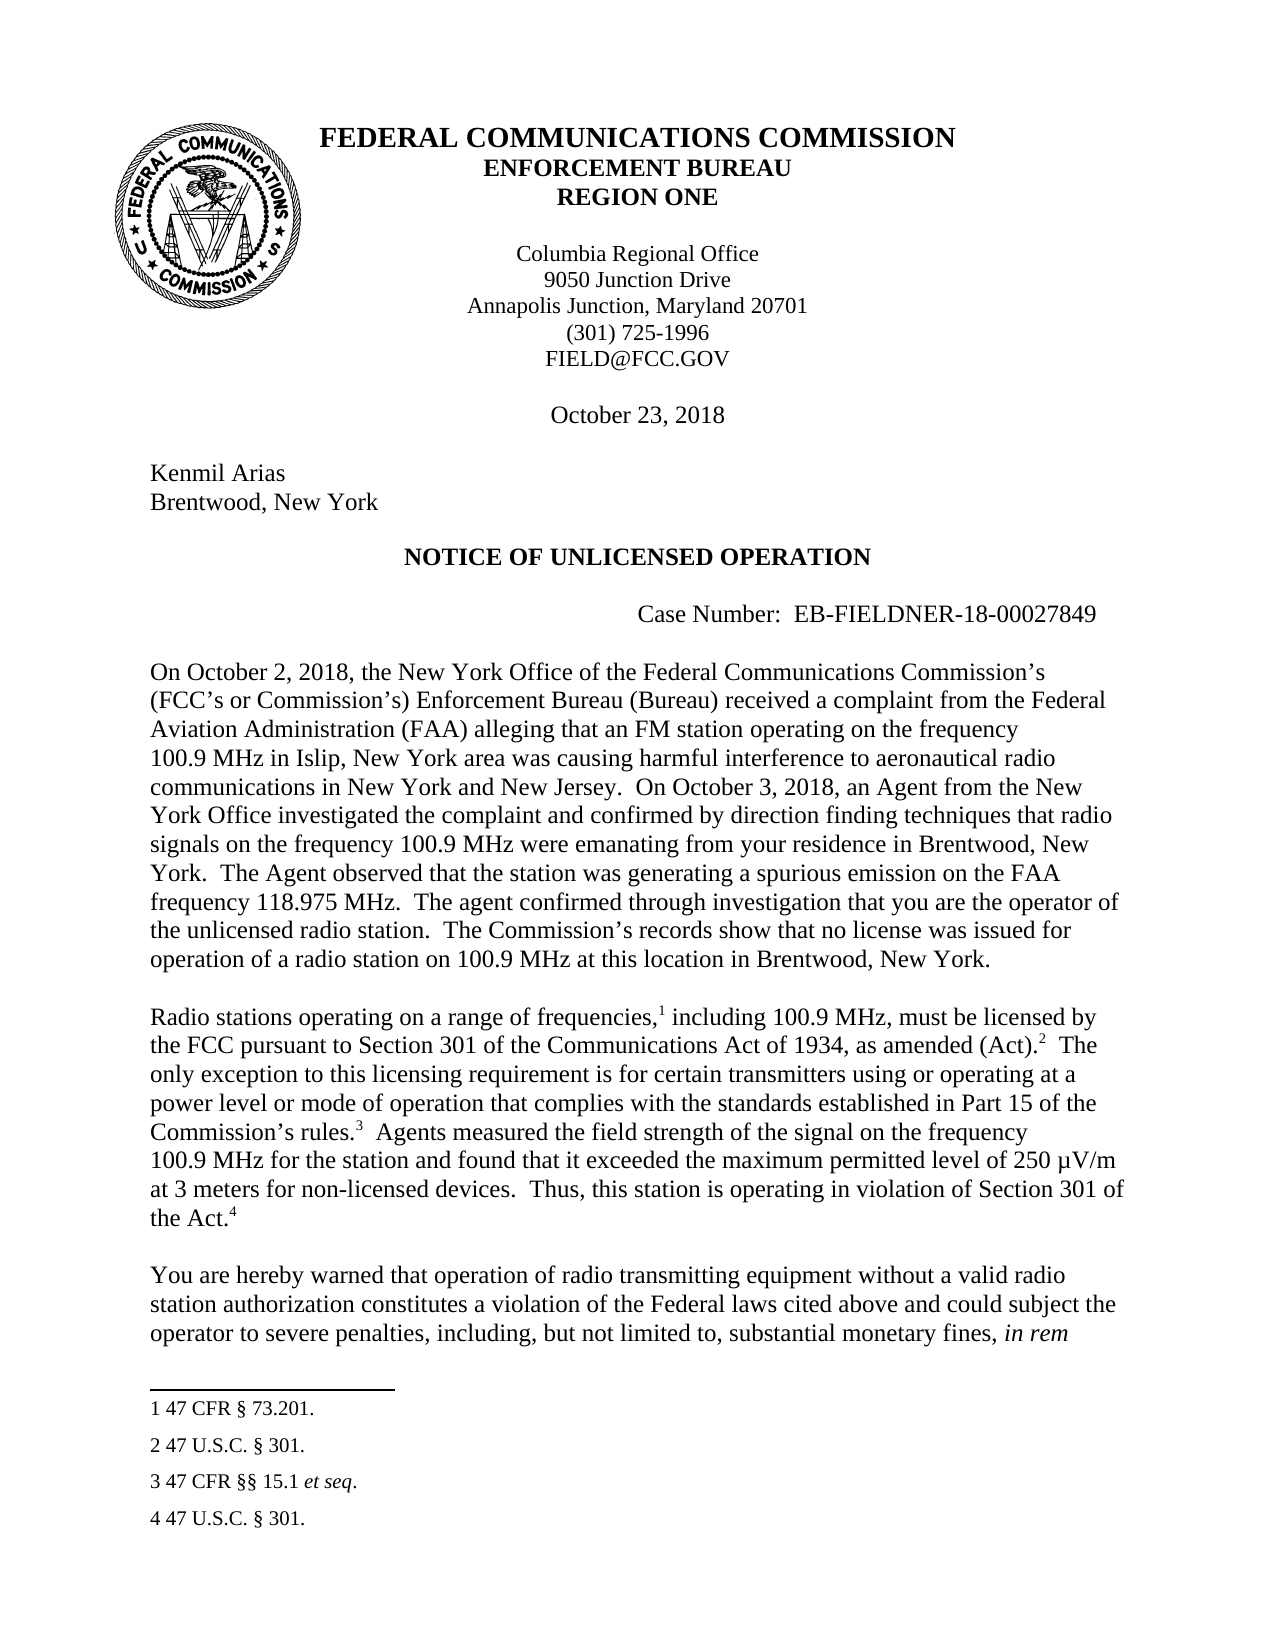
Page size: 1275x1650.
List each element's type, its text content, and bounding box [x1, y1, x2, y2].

text FIELD@FCC.GOV [150, 345, 1125, 372]
text (301) 725-1996 [150, 319, 1125, 345]
text FEDERAL COMMUNICATIONS COMMISSION [307, 120, 1125, 153]
picture [112, 118, 307, 313]
text 9050 Junction Drive [307, 266, 1125, 292]
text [150, 1260, 1125, 1347]
text Brentwood, New York [150, 487, 1125, 515]
text ENFORCEMENT BUREAU [307, 153, 1125, 182]
text Radio stations operating on a range of frequencies, including 100.9 MHz, must be licensed by the FCC pursuant to Section 301 of the Communications Act of 1934, as amended (Act). The only exception to this licensing requirement is for certain transmitters using or operating at a power level or mode of operation that complies with the standards established in Part 15 of the Commission’s rules. Agents measured the field strength of the signal on the frequency 100.9 MHz for the station and found that it exceeded the maximum permitted level of 250 µV/m at 3 meters for non-licensed devices. Thus, this station is operating in violation of Section 301 of the Act. [150, 1002, 1125, 1232]
text REGION ONE [307, 182, 1125, 211]
text Annapolis Junction, Maryland 20701 [150, 292, 1125, 319]
text October 23, 2018 [150, 400, 1125, 429]
text Case Number: EB-FIELDNER-18-00027849 [150, 599, 1125, 628]
text Columbia Regional Office [307, 240, 1125, 266]
text NOTICE OF UNLICENSED OPERATION [150, 542, 1125, 570]
text On October 2, 2018, the New York Office of the Federal Communications Commission’s (FCC’s or Commission’s) Enforcement Bureau (Bureau) received a complaint from the Federal Aviation Administration (FAA) alleging that an FM station operating on the frequency 100.9 MHz in Islip, New York area was causing harmful interference to aeronautical radio communications in New York and New Jersey. On October 3, 2018, an Agent from the New York Office investigated the complaint and confirmed by direction finding techniques that radio signals on the frequency 100.9 MHz were emanating from your residence in Brentwood, New York. The Agent observed that the station was generating a spurious emission on the FAA frequency 118.975 MHz. The agent confirmed through investigation that you are the operator of the unlicensed radio station. The Commission’s records show that no license was issued for operation of a radio station on 100.9 MHz at this location in Brentwood, New York. [150, 657, 1125, 973]
text Kenmil Arias [150, 458, 1125, 487]
